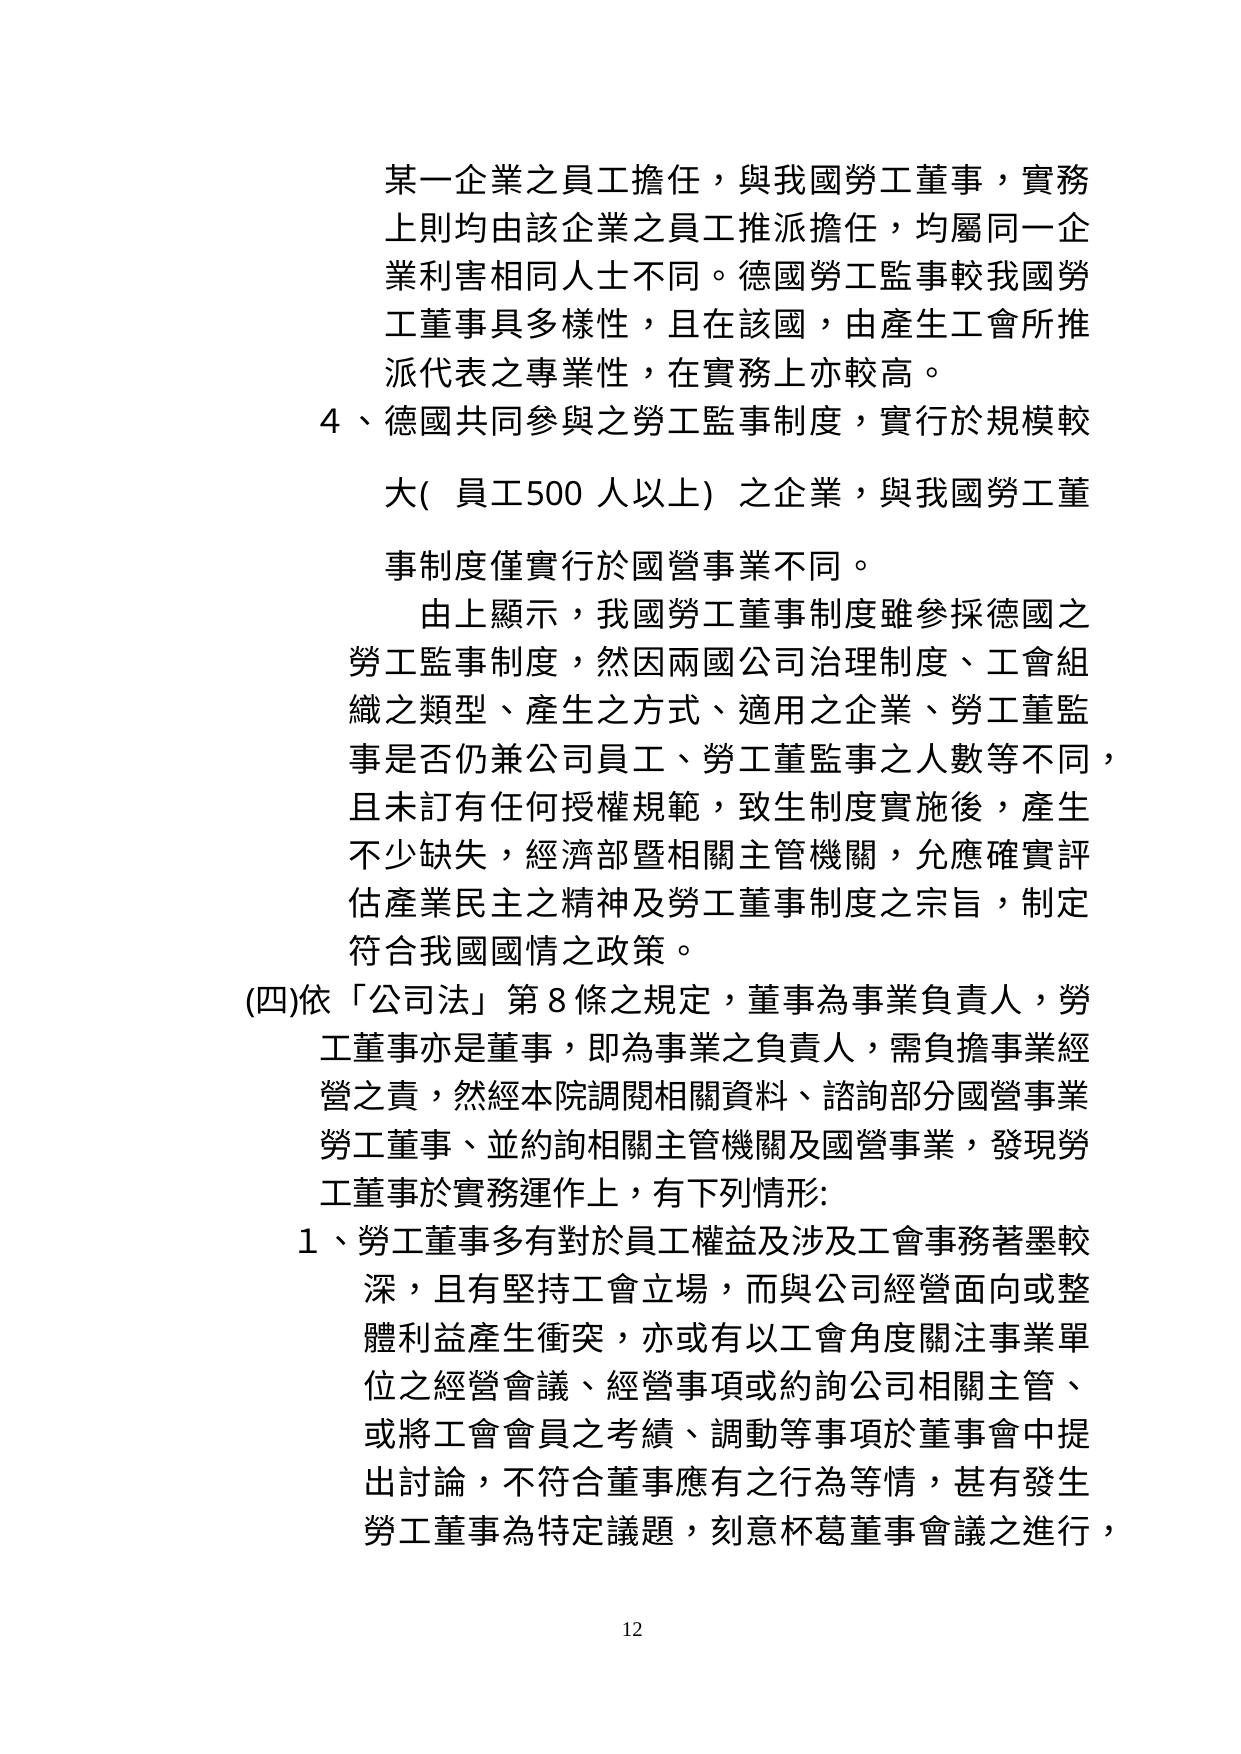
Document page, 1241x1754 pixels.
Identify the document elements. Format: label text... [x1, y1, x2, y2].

subtitle 德國共同參與之勞工監事制度，實行於規模較大(員工500人以上)之企業，與我國勞工董事制度僅實行於國營事業不同。 [291, 395, 1092, 588]
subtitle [291, 153, 1092, 395]
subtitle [291, 1215, 1092, 1553]
list 由上顯示，我國勞工董事制度雖參採德國之勞工監事制度，然因兩國公司治理制度、工會組織之類型、產生之方式、適用之企業、勞工董監事是否仍兼公司員工、勞工董監事之人數等不同，且未訂有任何授權規範，致生制度實施後，產生不少缺失，經濟部暨相關主管機關，允應確實評估產業民主之精神及勞工董事制度之宗旨，制定符合我國國情之政策。 [319, 588, 1092, 973]
subtitle 依「公司法」第8條之規定，董事為事業負責人，勞工董事亦是董事，即為事業之負責人，需負擔事業經營之責，然經本院調閱相關資料、諮詢部分國營事業勞工董事、並約詢相關主管機關及國營事業，發現勞工董事於實務運作上，有下列情形: [245, 973, 1092, 1215]
